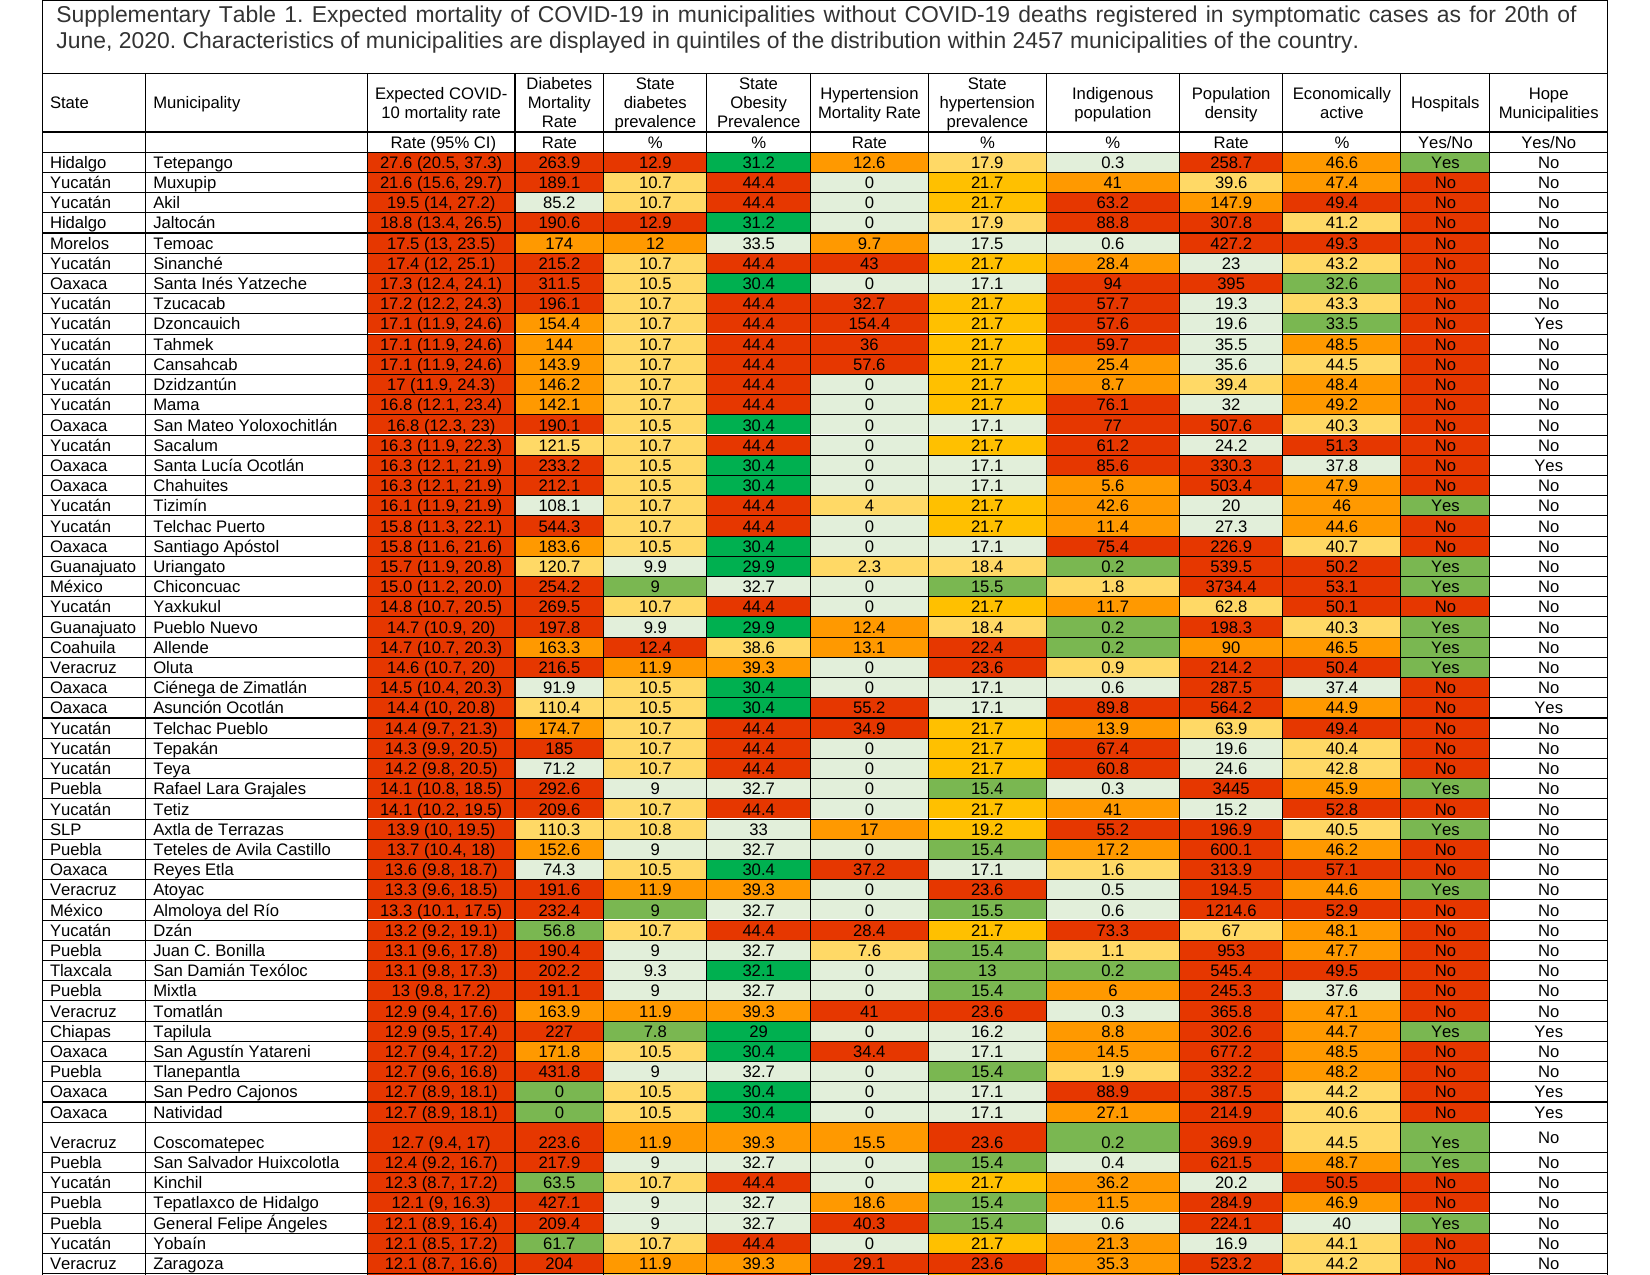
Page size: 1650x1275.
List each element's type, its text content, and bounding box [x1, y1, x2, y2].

table_cell 0.2 [1047, 557, 1179, 576]
table_cell 507.6 [1180, 415, 1282, 434]
table_cell No [1490, 577, 1607, 596]
table_cell 15.4 [929, 981, 1046, 1000]
table_cell 44.5 [1283, 355, 1400, 374]
table_cell 61.2 [1047, 436, 1179, 455]
table_cell 31.2 [707, 153, 810, 172]
table_cell 24.6 [1180, 759, 1282, 778]
table_cell 209.6 [516, 799, 603, 818]
table_cell No [1490, 840, 1607, 859]
table_cell 21.6 (15.6, 29.7) [368, 173, 514, 192]
table_cell 12.4 [604, 638, 706, 657]
table_cell 17.1 [929, 476, 1046, 495]
table_cell 32.7 [707, 941, 810, 960]
table_cell Rate [516, 133, 603, 152]
table_cell 4 [811, 496, 928, 515]
table_cell Yucatán [43, 739, 145, 758]
table_cell 27.3 [1180, 516, 1282, 536]
table_cell 12.9 [604, 153, 706, 172]
table_cell 21.7 [929, 597, 1046, 616]
table_cell 387.5 [1180, 1082, 1282, 1101]
table_cell Tapilula [146, 1022, 367, 1041]
table_cell 76.1 [1047, 395, 1179, 414]
table_cell 21.7 [929, 335, 1046, 354]
table_cell 44.6 [1283, 880, 1400, 899]
table_cell No [1401, 739, 1489, 758]
table_cell Yes [1401, 638, 1489, 657]
table_cell No [1490, 254, 1607, 273]
table_cell 10.7 [604, 395, 706, 414]
table_cell Yucatán [43, 395, 145, 414]
table_cell 39.6 [1180, 173, 1282, 192]
table_cell 32.7 [707, 1214, 810, 1233]
table_cell 10.7 [604, 375, 706, 394]
table_cell 13.2 (9.2, 19.1) [368, 921, 514, 940]
table_cell No [1490, 355, 1607, 374]
table_cell Yucatán [43, 254, 145, 273]
table_cell 10.7 [604, 759, 706, 778]
table_cell Guanajuato [43, 557, 145, 576]
table_cell No [1401, 1254, 1489, 1273]
table_cell 9.9 [604, 617, 706, 637]
table_cell Yucatán [43, 759, 145, 778]
table_cell Tomatlán [146, 1001, 367, 1021]
table_cell 44.4 [707, 1173, 810, 1192]
table_cell No [1490, 719, 1607, 738]
table_cell Oaxaca [43, 860, 145, 879]
table_cell 0 [811, 1153, 928, 1172]
table_cell 143.9 [516, 355, 603, 374]
table_cell 29.9 [707, 557, 810, 576]
table_cell 71.2 [516, 759, 603, 778]
table_cell No [1401, 1173, 1489, 1192]
table_cell 226.9 [1180, 537, 1282, 556]
table_cell 44.4 [707, 355, 810, 374]
table_cell 544.3 [516, 516, 603, 536]
table_cell 194.5 [1180, 880, 1282, 899]
table_cell 21.7 [929, 395, 1046, 414]
table_cell 9 [604, 1153, 706, 1172]
table_cell 0 [811, 1022, 928, 1041]
table_cell 191.6 [516, 880, 603, 899]
table_cell 85.2 [516, 193, 603, 212]
table_cell 269.5 [516, 597, 603, 616]
table_cell San Damián Texóloc [146, 961, 367, 980]
table_cell 9.9 [604, 557, 706, 576]
table_cell No [1490, 678, 1607, 697]
table_cell No [1401, 1042, 1489, 1061]
table_cell 88.9 [1047, 1082, 1179, 1101]
table_cell 233.2 [516, 456, 603, 475]
table_cell 44.4 [707, 1234, 810, 1253]
table_cell 14.7 (10.9, 20) [368, 617, 514, 637]
table_cell 0.6 [1047, 1214, 1179, 1233]
table_cell Yes [1490, 1022, 1607, 1041]
table_cell 56.8 [516, 921, 603, 940]
table_cell No [1490, 617, 1607, 637]
table_cell 17.1 [929, 678, 1046, 697]
table_cell 31.2 [707, 213, 810, 232]
table_cell No [1401, 375, 1489, 394]
table_cell 12.1 (9, 16.3) [368, 1193, 514, 1212]
table_cell 9 [604, 981, 706, 1000]
table_cell 0 [811, 1173, 928, 1192]
table_cell 40.3 [1283, 617, 1400, 637]
table_cell 10.7 [604, 314, 706, 333]
table_cell 17.1 (11.9, 24.6) [368, 355, 514, 374]
table_cell 232.4 [516, 900, 603, 919]
table_cell 67 [1180, 921, 1282, 940]
table_cell 46 [1283, 496, 1400, 515]
table_cell 0 [811, 981, 928, 1000]
table_cell No [1401, 921, 1489, 940]
table_cell 44.1 [1283, 1234, 1400, 1253]
table_cell 43.2 [1283, 254, 1400, 273]
table_cell 0 [811, 799, 928, 818]
table_cell Cansahcab [146, 355, 367, 374]
table_cell 50.4 [1283, 658, 1400, 677]
table_cell 10.5 [604, 1042, 706, 1061]
table_cell 17.5 [929, 234, 1046, 253]
table_cell 10.5 [604, 860, 706, 879]
table_cell 224.1 [1180, 1214, 1282, 1233]
table_cell 15.5 [929, 900, 1046, 919]
table_cell 49.3 [1283, 234, 1400, 253]
table_cell 17.1 [929, 415, 1046, 434]
table_cell Yucatán [43, 294, 145, 313]
table_cell 10.7 [604, 254, 706, 273]
table_cell 44.4 [707, 294, 810, 313]
table_cell Coahuila [43, 638, 145, 657]
table_cell 63.5 [516, 1173, 603, 1192]
table_cell 52.8 [1283, 799, 1400, 818]
table_cell 10.5 [604, 274, 706, 293]
table_cell 17.3 (12.4, 24.1) [368, 274, 514, 293]
table_cell 55.2 [1047, 820, 1179, 839]
table_cell Puebla [43, 1153, 145, 1172]
table_cell Mama [146, 395, 367, 414]
table_cell Oaxaca [43, 274, 145, 293]
table_cell 21.7 [929, 436, 1046, 455]
table_cell Tepatlaxco de Hidalgo [146, 1193, 367, 1212]
table_cell Yucatán [43, 335, 145, 354]
table_cell 16.3 (11.9, 22.3) [368, 436, 514, 455]
table_cell Population density [1180, 74, 1282, 131]
table_cell 44.4 [707, 375, 810, 394]
table_cell 171.8 [516, 1042, 603, 1061]
table_cell Yucatán [43, 173, 145, 192]
table_cell 41 [811, 1001, 928, 1021]
table_cell 0 [516, 1082, 603, 1101]
table_cell Akil [146, 193, 367, 212]
table_cell 215.2 [516, 254, 603, 273]
table_cell 10.8 [604, 820, 706, 839]
table_cell 32.7 [707, 981, 810, 1000]
table_cell 191.1 [516, 981, 603, 1000]
table_cell Oaxaca [43, 1103, 145, 1122]
table_cell 44.4 [707, 436, 810, 455]
table_cell 12.7 (8.9, 18.1) [368, 1103, 514, 1122]
table_cell 212.1 [516, 476, 603, 495]
table_cell Oaxaca [43, 456, 145, 475]
table_cell 0.2 [1047, 961, 1179, 980]
table_cell 33.5 [1283, 314, 1400, 333]
table_cell San Pedro Cajonos [146, 1082, 367, 1101]
table_cell 61.7 [516, 1234, 603, 1253]
table_cell 154.4 [811, 314, 928, 333]
table_cell 10.7 [604, 719, 706, 738]
table_cell 42.8 [1283, 759, 1400, 778]
table_cell Oaxaca [43, 678, 145, 697]
table_cell Yes [1490, 1082, 1607, 1101]
table_cell No [1401, 981, 1489, 1000]
table_cell 108.1 [516, 496, 603, 515]
table_cell 45.9 [1283, 779, 1400, 798]
table_cell Municipality [146, 74, 367, 131]
table_cell 0 [811, 961, 928, 980]
table_cell 12.4 (9.2, 16.7) [368, 1153, 514, 1172]
table_cell No [1490, 516, 1607, 536]
table_cell No [1401, 719, 1489, 738]
table_cell 9 [604, 577, 706, 596]
table_cell 110.3 [516, 820, 603, 839]
table_cell 50.2 [1283, 557, 1400, 576]
table_cell 47.1 [1283, 1001, 1400, 1021]
table_cell No [1490, 234, 1607, 253]
table_cell 16.3 (12.1, 21.9) [368, 476, 514, 495]
table_cell 21.7 [929, 375, 1046, 394]
table_cell 9 [604, 840, 706, 859]
table_cell 16.8 (12.3, 23) [368, 415, 514, 434]
table_cell Yes/No [1401, 133, 1489, 152]
table_cell 16.2 [929, 1022, 1046, 1041]
table_cell 44.4 [707, 719, 810, 738]
table_cell 17.1 (11.9, 24.6) [368, 335, 514, 354]
table_cell 27.1 [1047, 1103, 1179, 1122]
table_cell 46.5 [1283, 638, 1400, 657]
table_cell 50.5 [1283, 1173, 1400, 1192]
table_cell 44.4 [707, 314, 810, 333]
table_cell Chiconcuac [146, 577, 367, 596]
table_cell 9 [604, 941, 706, 960]
table_cell 63.9 [1180, 719, 1282, 738]
table_cell 21.7 [929, 1234, 1046, 1253]
table_cell Yes [1490, 456, 1607, 475]
table_cell 110.4 [516, 698, 603, 717]
table_cell 63.2 [1047, 193, 1179, 212]
table_cell 15.4 [929, 1153, 1046, 1172]
table_cell Yes [1401, 1214, 1489, 1233]
table_cell 12 [604, 234, 706, 253]
table_cell % [604, 133, 706, 152]
table_cell No [1401, 254, 1489, 273]
table_cell 29.1 [811, 1254, 928, 1273]
table_cell 15.4 [929, 1062, 1046, 1081]
table_cell 16.8 (12.1, 23.4) [368, 395, 514, 414]
table_cell 9 [604, 779, 706, 798]
table_cell No [1490, 1234, 1607, 1253]
table_cell 13.3 (10.1, 17.5) [368, 900, 514, 919]
table_cell Yucatán [43, 355, 145, 374]
table_cell 0 [811, 213, 928, 232]
table_cell 12.4 [811, 617, 928, 637]
table_cell 30.4 [707, 1103, 810, 1122]
table_cell No [1490, 799, 1607, 818]
table_cell 0 [811, 900, 928, 919]
table_cell 15.4 [929, 840, 1046, 859]
table_cell 183.6 [516, 537, 603, 556]
table_cell 10.5 [604, 1082, 706, 1101]
table_cell Yucatán [43, 799, 145, 818]
table_cell Tahmek [146, 335, 367, 354]
table_cell 39.3 [707, 1001, 810, 1021]
table_cell 17.1 [929, 1103, 1046, 1122]
table_cell 35.5 [1180, 335, 1282, 354]
table_cell 48.7 [1283, 1153, 1400, 1172]
table_cell No [1490, 900, 1607, 919]
table_cell 17.2 (12.2, 24.3) [368, 294, 514, 313]
table_cell 14.4 (9.7, 21.3) [368, 719, 514, 738]
table_cell Tizimín [146, 496, 367, 515]
table_cell 21.7 [929, 294, 1046, 313]
table_cell 21.7 [929, 496, 1046, 515]
table_cell 17.1 (11.9, 24.6) [368, 314, 514, 333]
table_cell 94 [1047, 274, 1179, 293]
table_cell 18.4 [929, 557, 1046, 576]
table_cell 2.3 [811, 557, 928, 576]
table_cell 245.3 [1180, 981, 1282, 1000]
table_cell 600.1 [1180, 840, 1282, 859]
table_cell 25.4 [1047, 355, 1179, 374]
table_cell No [1490, 537, 1607, 556]
table_cell No [1490, 476, 1607, 495]
table_cell 32.7 [707, 779, 810, 798]
table_cell General Felipe Ángeles [146, 1214, 367, 1233]
table_cell SLP [43, 820, 145, 839]
table_cell 40.3 [811, 1214, 928, 1233]
table_cell 0 [811, 597, 928, 616]
table_cell 8.8 [1047, 1022, 1179, 1041]
table_cell 21.7 [929, 719, 1046, 738]
table_cell Santa Inés Yatzeche [146, 274, 367, 293]
table_cell 12.3 (8.7, 17.2) [368, 1173, 514, 1192]
table_cell Yucatán [43, 719, 145, 738]
table_cell Diabetes Mortality Rate [516, 74, 603, 131]
table_cell 52.9 [1283, 900, 1400, 919]
table_cell 21.7 [929, 254, 1046, 273]
table_cell Yucatán [43, 496, 145, 515]
table_cell 12.7 (9.4, 17) [368, 1123, 514, 1152]
table_cell 365.8 [1180, 1001, 1282, 1021]
table_cell 677.2 [1180, 1042, 1282, 1061]
table_cell 11.9 [604, 658, 706, 677]
table_cell 0.3 [1047, 1001, 1179, 1021]
table_cell 91.9 [516, 678, 603, 697]
table_cell No [1401, 476, 1489, 495]
table_cell Guanajuato [43, 617, 145, 637]
table_cell 17 (11.9, 24.3) [368, 375, 514, 394]
table_cell 24.2 [1180, 436, 1282, 455]
table_cell No [1401, 436, 1489, 455]
table_cell 42.6 [1047, 496, 1179, 515]
table_cell 144 [516, 335, 603, 354]
table_cell 0 [811, 577, 928, 596]
table_cell No [1490, 496, 1607, 515]
table_cell 41 [1047, 799, 1179, 818]
table_cell 287.5 [1180, 678, 1282, 697]
table_cell 9 [604, 1193, 706, 1212]
table_cell 0.6 [1047, 234, 1179, 253]
table_cell 37.2 [811, 860, 928, 879]
table_cell Oaxaca [43, 1082, 145, 1101]
table_cell 41 [1047, 173, 1179, 192]
table_cell 163.9 [516, 1001, 603, 1021]
table_cell Hidalgo [43, 213, 145, 232]
table_cell No [1401, 961, 1489, 980]
table_cell 17.1 [929, 1042, 1046, 1061]
table_cell 17.1 [929, 537, 1046, 556]
table_cell 44.4 [707, 193, 810, 212]
table_cell 14.3 (9.9, 20.5) [368, 739, 514, 758]
table_cell No [1490, 880, 1607, 899]
table_cell 30.4 [707, 1082, 810, 1101]
table_cell 14.1 (10.2, 19.5) [368, 799, 514, 818]
table_cell 190.1 [516, 415, 603, 434]
table_cell 202.2 [516, 961, 603, 980]
table_cell 19.3 [1180, 294, 1282, 313]
table_cell 38.6 [707, 638, 810, 657]
table_cell No [1490, 294, 1607, 313]
table_cell 330.3 [1180, 456, 1282, 475]
table_cell No [1401, 234, 1489, 253]
table_cell Zaragoza [146, 1254, 367, 1273]
table_cell Yes [1401, 658, 1489, 677]
table_cell 10.7 [604, 355, 706, 374]
table_cell No [1490, 213, 1607, 232]
table_cell No [1490, 557, 1607, 576]
table_cell No [1401, 1193, 1489, 1212]
table_cell 88.8 [1047, 213, 1179, 232]
table_cell 10.5 [604, 476, 706, 495]
table_cell 30.4 [707, 415, 810, 434]
table_cell 0 [811, 456, 928, 475]
table_cell 0 [811, 678, 928, 697]
table_cell 13.1 [811, 638, 928, 657]
table_cell No [1401, 900, 1489, 919]
table_cell 11.9 [604, 880, 706, 899]
table_cell 50.1 [1283, 597, 1400, 616]
table_cell 11.7 [1047, 597, 1179, 616]
table_cell 14.6 (10.7, 20) [368, 658, 514, 677]
table_cell 37.6 [1283, 981, 1400, 1000]
table_cell No [1401, 759, 1489, 778]
table_cell 11.5 [1047, 1193, 1179, 1212]
table_cell No [1401, 355, 1489, 374]
table_cell 311.5 [516, 274, 603, 293]
table_cell 43.3 [1283, 294, 1400, 313]
table_cell 10.5 [604, 1103, 706, 1122]
table_cell 53.1 [1283, 577, 1400, 596]
table_cell Asunción Ocotlán [146, 698, 367, 717]
table_cell No [1490, 597, 1607, 616]
table_cell 1214.6 [1180, 900, 1282, 919]
table_cell No [1490, 153, 1607, 172]
table_cell Hope Municipalities [1490, 74, 1607, 131]
table_cell 9 [604, 1062, 706, 1081]
table_cell 13.1 (9.6, 17.8) [368, 941, 514, 960]
table_cell No [1401, 860, 1489, 879]
table_cell Tzucacab [146, 294, 367, 313]
table_cell 30.4 [707, 456, 810, 475]
table_cell 32.7 [707, 840, 810, 859]
table_cell 12.7 (9.4, 17.2) [368, 1042, 514, 1061]
table_cell Dzidzantún [146, 375, 367, 394]
table_cell 0 [811, 840, 928, 859]
table_cell 13 [929, 961, 1046, 980]
table_cell 190.4 [516, 941, 603, 960]
table_cell Santa Lucía Ocotlán [146, 456, 367, 475]
table_cell Hospitals [1401, 74, 1489, 131]
table_cell 0.4 [1047, 1153, 1179, 1172]
table_cell 9 [604, 900, 706, 919]
table_cell 7.6 [811, 941, 928, 960]
table_cell 0 [811, 193, 928, 212]
table_cell No [1401, 294, 1489, 313]
table_cell Yucatán [43, 1234, 145, 1253]
table_cell 185 [516, 739, 603, 758]
table_cell 14.5 [1047, 1042, 1179, 1061]
table_cell Tlaxcala [43, 961, 145, 980]
table_cell 17.9 [929, 153, 1046, 172]
table_cell 30.4 [707, 678, 810, 697]
table_cell 33 [707, 820, 810, 839]
table_cell 120.7 [516, 557, 603, 576]
table_cell No [1490, 193, 1607, 212]
table_cell Rate [811, 133, 928, 152]
table_cell 41.2 [1283, 213, 1400, 232]
table_cell 39.3 [707, 658, 810, 677]
table_cell 10.5 [604, 698, 706, 717]
table_cell 14.4 (10, 20.8) [368, 698, 514, 717]
table_cell No [1490, 820, 1607, 839]
table_cell No [1490, 415, 1607, 434]
table_cell Rafael Lara Grajales [146, 779, 367, 798]
table_cell 189.1 [516, 173, 603, 192]
table_cell 0.2 [1047, 1123, 1179, 1152]
table_cell Yes [1401, 1022, 1489, 1041]
table_cell 19.6 [1180, 739, 1282, 758]
table_cell [43, 133, 145, 152]
table_cell 30.4 [707, 537, 810, 556]
table_cell 23.6 [929, 1123, 1046, 1152]
table_cell 74.3 [516, 860, 603, 879]
table_cell 216.5 [516, 658, 603, 677]
table_cell 23.6 [929, 1001, 1046, 1021]
table_cell Muxupip [146, 173, 367, 192]
table_cell 28.4 [811, 921, 928, 940]
table_cell 11.9 [604, 1254, 706, 1273]
table_cell Santiago Apóstol [146, 537, 367, 556]
table_cell 40 [1283, 1214, 1400, 1233]
table_cell 0 [811, 537, 928, 556]
table_cell Yes [1401, 820, 1489, 839]
table_cell 36.2 [1047, 1173, 1179, 1192]
table_cell 46.6 [1283, 153, 1400, 172]
table_cell 49.4 [1283, 719, 1400, 738]
table_cell No [1401, 314, 1489, 333]
table_cell Oaxaca [43, 1042, 145, 1061]
table_cell No [1401, 456, 1489, 475]
table_cell 60.8 [1047, 759, 1179, 778]
table_cell 12.7 (8.9, 18.1) [368, 1082, 514, 1101]
table_cell Sinanché [146, 254, 367, 273]
table_cell 0 [811, 173, 928, 192]
table_cell 34.9 [811, 719, 928, 738]
table_cell 0 [811, 1103, 928, 1122]
table_cell 147.9 [1180, 193, 1282, 212]
table_cell 13.9 (10, 19.5) [368, 820, 514, 839]
table_cell Yes [1401, 1153, 1489, 1172]
table_cell 10.7 [604, 335, 706, 354]
table_cell 44.4 [707, 496, 810, 515]
table_cell 12.7 (9.6, 16.8) [368, 1062, 514, 1081]
table_cell Yes [1490, 1103, 1607, 1122]
table_cell No [1401, 193, 1489, 212]
table_cell 6 [1047, 981, 1179, 1000]
table_cell 258.7 [1180, 153, 1282, 172]
table_cell Hypertension Mortality Rate [811, 74, 928, 131]
table_cell 17.1 [929, 456, 1046, 475]
table_cell Oluta [146, 658, 367, 677]
table_cell 12.6 [811, 153, 928, 172]
table_cell 46.9 [1283, 1193, 1400, 1212]
table_cell No [1490, 173, 1607, 192]
table_cell 0 [811, 436, 928, 455]
table_cell 197.8 [516, 617, 603, 637]
table_cell 9.3 [604, 961, 706, 980]
table_cell 57.1 [1283, 860, 1400, 879]
table_cell Ciénega de Zimatlán [146, 678, 367, 697]
table_cell 1.8 [1047, 577, 1179, 596]
table_cell 223.6 [516, 1123, 603, 1152]
table_cell Oaxaca [43, 415, 145, 434]
table_cell No [1490, 759, 1607, 778]
table_cell 40.4 [1283, 739, 1400, 758]
table_cell No [1401, 395, 1489, 414]
table_cell 302.6 [1180, 1022, 1282, 1041]
table_cell Yes [1401, 153, 1489, 172]
table_cell Telchac Pueblo [146, 719, 367, 738]
table_cell 15.4 [929, 1193, 1046, 1212]
table_cell 11.9 [604, 1123, 706, 1152]
table_cell No [1401, 537, 1489, 556]
table_cell 48.5 [1283, 1042, 1400, 1061]
table_cell No [1490, 274, 1607, 293]
table_cell No [1401, 335, 1489, 354]
table_cell 40.7 [1283, 537, 1400, 556]
table_cell 21.7 [929, 193, 1046, 212]
table_cell 0.6 [1047, 900, 1179, 919]
table_cell 47.4 [1283, 173, 1400, 192]
table_cell 21.7 [929, 1173, 1046, 1192]
table_cell 10.7 [604, 496, 706, 515]
table_cell 15.4 [929, 1214, 1046, 1233]
table_cell 12.9 (9.4, 17.6) [368, 1001, 514, 1021]
table_cell 23.6 [929, 880, 1046, 899]
table_cell Puebla [43, 981, 145, 1000]
table_cell 28.4 [1047, 254, 1179, 273]
table_cell 48.2 [1283, 1062, 1400, 1081]
table_cell 18.6 [811, 1193, 928, 1212]
table_cell San Salvador Huixcolotla [146, 1153, 367, 1172]
table_cell No [1490, 961, 1607, 980]
table_cell 21.7 [929, 759, 1046, 778]
table_cell 174.7 [516, 719, 603, 738]
table_cell 10.7 [604, 799, 706, 818]
table_cell 32.7 [707, 1062, 810, 1081]
table_cell Yucatán [43, 314, 145, 333]
table_cell 15.5 [929, 577, 1046, 596]
table_cell 39.3 [707, 1254, 810, 1273]
table_cell 503.4 [1180, 476, 1282, 495]
table_cell 77 [1047, 415, 1179, 434]
table_cell 21.3 [1047, 1234, 1179, 1253]
table_cell 44.4 [707, 597, 810, 616]
table_cell 431.8 [516, 1062, 603, 1081]
table_cell 369.9 [1180, 1123, 1282, 1152]
table_cell 146.2 [516, 375, 603, 394]
table_cell Yes [1401, 557, 1489, 576]
table_cell Puebla [43, 1062, 145, 1081]
table_cell 545.4 [1180, 961, 1282, 980]
table_cell 43 [811, 254, 928, 273]
table_cell 10.7 [604, 436, 706, 455]
table_cell 23.6 [929, 1254, 1046, 1273]
table_cell Yes [1490, 698, 1607, 717]
table_cell 564.2 [1180, 698, 1282, 717]
table_cell Telchac Puerto [146, 516, 367, 536]
table_cell State [43, 74, 145, 131]
table_cell No [1490, 779, 1607, 798]
table_cell 73.3 [1047, 921, 1179, 940]
table_cell 37.8 [1283, 456, 1400, 475]
table_cell Economically active [1283, 74, 1400, 131]
table_cell 48.4 [1283, 375, 1400, 394]
table_cell Yobaín [146, 1234, 367, 1253]
table_cell Teteles de Avila Castillo [146, 840, 367, 859]
table_cell 214.9 [1180, 1103, 1282, 1122]
table_cell Chiapas [43, 1022, 145, 1041]
table_cell No [1401, 516, 1489, 536]
table_cell 15.5 [811, 1123, 928, 1152]
table_cell 48.1 [1283, 921, 1400, 940]
table_cell 0 [811, 516, 928, 536]
table_cell 17.1 [929, 860, 1046, 879]
table_cell 10.7 [604, 193, 706, 212]
table_cell 55.2 [811, 698, 928, 717]
table_cell 49.2 [1283, 395, 1400, 414]
table_cell No [1401, 678, 1489, 697]
table_cell 16.1 (11.9, 21.9) [368, 496, 514, 515]
table_cell San Agustín Yatareni [146, 1042, 367, 1061]
table_cell Yucatán [43, 516, 145, 536]
table_cell Veracruz [43, 1254, 145, 1273]
table_cell 5.6 [1047, 476, 1179, 495]
table_cell Mixtla [146, 981, 367, 1000]
table_cell 12.1 (8.9, 16.4) [368, 1214, 514, 1233]
table_cell No [1490, 981, 1607, 1000]
table_cell 32.7 [707, 577, 810, 596]
table_cell Temoac [146, 234, 367, 253]
table_cell 10.7 [604, 921, 706, 940]
table_cell 23 [1180, 254, 1282, 273]
table_cell % [707, 133, 810, 152]
table_cell 14.8 (10.7, 20.5) [368, 597, 514, 616]
table_cell No [1401, 213, 1489, 232]
table_cell 90 [1180, 638, 1282, 657]
table_cell 20.2 [1180, 1173, 1282, 1192]
table_cell 0 [811, 658, 928, 677]
table_cell 30.4 [707, 860, 810, 879]
table_cell No [1490, 335, 1607, 354]
table_cell 1.6 [1047, 860, 1179, 879]
table_cell 0.3 [1047, 779, 1179, 798]
table_cell 10.5 [604, 678, 706, 697]
table_cell Allende [146, 638, 367, 657]
table_cell 263.9 [516, 153, 603, 172]
table_cell Puebla [43, 840, 145, 859]
table_cell Jaltocán [146, 213, 367, 232]
table_cell 9.7 [811, 234, 928, 253]
table_cell No [1490, 1214, 1607, 1233]
table_cell 47.9 [1283, 476, 1400, 495]
table_cell 17.1 [929, 274, 1046, 293]
table_cell 46.2 [1283, 840, 1400, 859]
table_cell 17.9 [929, 213, 1046, 232]
table_cell No [1490, 739, 1607, 758]
table_cell 523.2 [1180, 1254, 1282, 1273]
table_cell 21.7 [929, 799, 1046, 818]
table_cell 10.7 [604, 597, 706, 616]
table_cell México [43, 900, 145, 919]
table_cell 85.6 [1047, 456, 1179, 475]
table_cell 21.7 [929, 921, 1046, 940]
table_cell No [1490, 1001, 1607, 1021]
table_cell 19.2 [929, 820, 1046, 839]
table_cell Morelos [43, 234, 145, 253]
table_cell [146, 133, 367, 152]
table_cell 44.4 [707, 921, 810, 940]
table_cell 292.6 [516, 779, 603, 798]
table_cell 32.7 [707, 1153, 810, 1172]
table_cell No [1401, 274, 1489, 293]
table_cell 15.4 [929, 941, 1046, 960]
table_cell No [1401, 840, 1489, 859]
table_cell Veracruz [43, 1001, 145, 1021]
table_cell 33.5 [707, 234, 810, 253]
table_cell No [1401, 415, 1489, 434]
table_cell Rate [1180, 133, 1282, 152]
table_cell 10.5 [604, 456, 706, 475]
table_cell 3445 [1180, 779, 1282, 798]
table_cell 0 [811, 375, 928, 394]
table_cell 254.2 [516, 577, 603, 596]
table_cell Yes [1401, 577, 1489, 596]
table_cell Veracruz [43, 1123, 145, 1152]
table_cell 1.1 [1047, 941, 1179, 960]
table_cell 36 [811, 335, 928, 354]
table_cell Kinchil [146, 1173, 367, 1192]
table_cell Coscomatepec [146, 1123, 367, 1152]
table_cell 0 [811, 1062, 928, 1081]
table_cell No [1401, 1103, 1489, 1122]
table_cell 15.0 (11.2, 20.0) [368, 577, 514, 596]
table_cell 21.7 [929, 355, 1046, 374]
table_cell 16.9 [1180, 1234, 1282, 1253]
table_cell 44.2 [1283, 1082, 1400, 1101]
table_cell Yucatán [43, 1173, 145, 1192]
table_cell México [43, 577, 145, 596]
table_cell 163.3 [516, 638, 603, 657]
table_cell No [1490, 1123, 1607, 1152]
table_cell 51.3 [1283, 436, 1400, 455]
table_cell No [1490, 1173, 1607, 1192]
table_cell 44.4 [707, 335, 810, 354]
table_cell Yes [1401, 1123, 1489, 1152]
table_cell 14.7 (10.7, 20.3) [368, 638, 514, 657]
table_cell Indigenous population [1047, 74, 1179, 131]
table_cell 13.6 (9.8, 18.7) [368, 860, 514, 879]
table_cell 32 [1180, 395, 1282, 414]
table_cell No [1490, 395, 1607, 414]
table_cell Tetiz [146, 799, 367, 818]
table_cell 44.5 [1283, 1123, 1400, 1152]
table_cell No [1490, 860, 1607, 879]
table_cell Yes [1401, 880, 1489, 899]
table_cell Yucatán [43, 436, 145, 455]
table_cell Yucatán [43, 597, 145, 616]
table_cell 27.6 (20.5, 37.3) [368, 153, 514, 172]
table_cell 1.9 [1047, 1062, 1179, 1081]
table_cell 35.6 [1180, 355, 1282, 374]
table_cell Tepakán [146, 739, 367, 758]
table_cell 190.6 [516, 213, 603, 232]
table_cell 15.7 (11.9, 20.8) [368, 557, 514, 576]
table_cell 209.4 [516, 1214, 603, 1233]
table_cell 3734.4 [1180, 577, 1282, 596]
table_cell Atoyac [146, 880, 367, 899]
table_cell No [1490, 375, 1607, 394]
table_cell 0 [811, 395, 928, 414]
table_cell 15.2 [1180, 799, 1282, 818]
table_cell 48.5 [1283, 335, 1400, 354]
table_cell Juan C. Bonilla [146, 941, 367, 960]
table_cell Axtla de Terrazas [146, 820, 367, 839]
table_cell % [1047, 133, 1179, 152]
table_cell Veracruz [43, 880, 145, 899]
table_cell Puebla [43, 1214, 145, 1233]
table_cell 12.9 [604, 213, 706, 232]
table_cell No [1401, 597, 1489, 616]
table_cell 89.8 [1047, 698, 1179, 717]
table_cell 10.7 [604, 1173, 706, 1192]
table_cell 10.7 [604, 1234, 706, 1253]
table_cell 307.8 [1180, 213, 1282, 232]
table_cell Natividad [146, 1103, 367, 1122]
table_cell 34.4 [811, 1042, 928, 1061]
table_cell 19.6 [1180, 314, 1282, 333]
table_cell 44.9 [1283, 698, 1400, 717]
table_cell 14.1 (10.8, 18.5) [368, 779, 514, 798]
table_cell 395 [1180, 274, 1282, 293]
table_cell 9 [604, 1214, 706, 1233]
table_cell 198.3 [1180, 617, 1282, 637]
table_cell No [1490, 1062, 1607, 1081]
table_cell Dzoncauich [146, 314, 367, 333]
table_cell Expected COVID-10 mortality rate [368, 74, 514, 131]
table_cell No [1490, 1042, 1607, 1061]
table_cell 37.4 [1283, 678, 1400, 697]
table_cell No [1401, 799, 1489, 818]
table_cell 154.4 [516, 314, 603, 333]
table_cell Yes [1401, 496, 1489, 515]
table_cell Yes [1401, 779, 1489, 798]
table_cell 15.4 [929, 779, 1046, 798]
table_cell Dzán [146, 921, 367, 940]
table_cell 44.4 [707, 739, 810, 758]
table_cell Almoloya del Río [146, 900, 367, 919]
table_header Supplementary Table 1. Expected mortality of COVID-19 in municipalities without COVID-19 deaths registered in symptomatic cases as for 20th of June, 2020. Characteristics of municipalities are displayed in quintiles of the distribution within 2457 municipalities of the country. [43, 1, 1607, 73]
table_cell 44.6 [1283, 516, 1400, 536]
table_cell 30.4 [707, 1042, 810, 1061]
table_cell No [1490, 941, 1607, 960]
table_cell Oaxaca [43, 698, 145, 717]
table_cell State diabetes prevalence [604, 74, 706, 131]
table_cell No [1490, 1153, 1607, 1172]
table_cell Chahuites [146, 476, 367, 495]
table_cell 47.7 [1283, 941, 1400, 960]
table_cell 22.4 [929, 638, 1046, 657]
table_cell 214.2 [1180, 658, 1282, 677]
table_cell 217.9 [516, 1153, 603, 1172]
table_cell 10.7 [604, 516, 706, 536]
table_cell 32.6 [1283, 274, 1400, 293]
table_cell Rate (95% CI) [368, 133, 514, 152]
table_cell No [1401, 173, 1489, 192]
table_cell 35.3 [1047, 1254, 1179, 1273]
table_cell No [1490, 1193, 1607, 1212]
table_cell 0 [811, 1234, 928, 1253]
table_cell 32.7 [707, 900, 810, 919]
table_cell 12.1 (8.7, 16.6) [368, 1254, 514, 1273]
table_cell 196.1 [516, 294, 603, 313]
table_cell Yes [1401, 617, 1489, 637]
table_cell 10.7 [604, 739, 706, 758]
table_cell 0 [811, 1082, 928, 1101]
table_cell No [1490, 1254, 1607, 1273]
table_cell 44.4 [707, 799, 810, 818]
table_cell 21.7 [929, 739, 1046, 758]
table_cell 39.4 [1180, 375, 1282, 394]
table_cell 313.9 [1180, 860, 1282, 879]
table_cell 12.9 (9.5, 17.4) [368, 1022, 514, 1041]
table_cell 59.7 [1047, 335, 1179, 354]
table_cell Reyes Etla [146, 860, 367, 879]
table_cell 17.1 [929, 1082, 1046, 1101]
table_cell 174 [516, 234, 603, 253]
table_cell State Obesity Prevalence [707, 74, 810, 131]
table_cell 0.2 [1047, 638, 1179, 657]
table_cell 44.4 [707, 395, 810, 414]
table_cell Yucatán [43, 921, 145, 940]
table_cell Oaxaca [43, 537, 145, 556]
table_cell No [1401, 1082, 1489, 1101]
table_cell 14.2 (9.8, 20.5) [368, 759, 514, 778]
table_cell 539.5 [1180, 557, 1282, 576]
table_cell 953 [1180, 941, 1282, 960]
table_cell 8.7 [1047, 375, 1179, 394]
table_cell 49.5 [1283, 961, 1400, 980]
table_cell 17.5 (13, 23.5) [368, 234, 514, 253]
table_cell Yucatán [43, 193, 145, 212]
table_cell 13.3 (9.6, 18.5) [368, 880, 514, 899]
table_cell 30.4 [707, 476, 810, 495]
table_cell 40.3 [1283, 415, 1400, 434]
table_cell 21.7 [929, 314, 1046, 333]
table_cell No [1401, 1001, 1489, 1021]
table_cell 227 [516, 1022, 603, 1041]
table_cell 40.5 [1283, 820, 1400, 839]
table_cell 427.1 [516, 1193, 603, 1212]
table_cell 0 [811, 739, 928, 758]
table_cell 20 [1180, 496, 1282, 515]
table_cell 15.8 (11.3, 22.1) [368, 516, 514, 536]
table_cell 196.9 [1180, 820, 1282, 839]
table_cell Puebla [43, 941, 145, 960]
table_cell Teya [146, 759, 367, 778]
table_cell 0 [811, 759, 928, 778]
table_cell 57.7 [1047, 294, 1179, 313]
table_cell Yucatán [43, 375, 145, 394]
table_cell No [1401, 1062, 1489, 1081]
table_cell 10.5 [604, 415, 706, 434]
table_cell 21.7 [929, 516, 1046, 536]
table_cell 332.2 [1180, 1062, 1282, 1081]
table_cell Tetepango [146, 153, 367, 172]
table_cell 121.5 [516, 436, 603, 455]
table_cell 32.7 [707, 1193, 810, 1212]
table_cell 13.7 (10.4, 18) [368, 840, 514, 859]
table_cell Veracruz [43, 658, 145, 677]
table_cell State hypertension prevalence [929, 74, 1046, 131]
table_cell 13 (9.8, 17.2) [368, 981, 514, 1000]
table_cell 13.1 (9.8, 17.3) [368, 961, 514, 980]
table_cell 57.6 [1047, 314, 1179, 333]
table_cell Tlanepantla [146, 1062, 367, 1081]
table_cell 0.5 [1047, 880, 1179, 899]
table_cell 44.2 [1283, 1254, 1400, 1273]
table_cell Yes [1490, 314, 1607, 333]
table_cell 29.9 [707, 617, 810, 637]
table_cell % [1283, 133, 1400, 152]
table_cell 18.8 (13.4, 26.5) [368, 213, 514, 232]
table_cell 11.9 [604, 1001, 706, 1021]
table_cell 17 [811, 820, 928, 839]
table_cell 10.7 [604, 294, 706, 313]
table_cell 10.7 [604, 173, 706, 192]
table_cell 29 [707, 1022, 810, 1041]
table_cell 19.5 (14, 27.2) [368, 193, 514, 212]
table_cell 18.4 [929, 617, 1046, 637]
table_cell 621.5 [1180, 1153, 1282, 1172]
table_cell 152.6 [516, 840, 603, 859]
table_cell 0 [811, 274, 928, 293]
table_cell Oaxaca [43, 476, 145, 495]
table_cell 39.3 [707, 880, 810, 899]
table_cell 284.9 [1180, 1193, 1282, 1212]
table_cell 10.5 [604, 537, 706, 556]
table_cell 0 [811, 415, 928, 434]
table_cell 427.2 [1180, 234, 1282, 253]
table_cell 11.4 [1047, 516, 1179, 536]
table_cell 0.6 [1047, 678, 1179, 697]
table_cell No [1490, 436, 1607, 455]
table_cell 32.1 [707, 961, 810, 980]
table_cell 15.8 (11.6, 21.6) [368, 537, 514, 556]
table_cell No [1401, 1234, 1489, 1253]
table_cell 0 [811, 779, 928, 798]
table_cell No [1490, 921, 1607, 940]
table_cell 62.8 [1180, 597, 1282, 616]
table_cell 32.7 [811, 294, 928, 313]
table_cell 75.4 [1047, 537, 1179, 556]
table_cell 12.1 (8.5, 17.2) [368, 1234, 514, 1253]
table_cell 13.9 [1047, 719, 1179, 738]
table_cell No [1490, 658, 1607, 677]
table_cell 204 [516, 1254, 603, 1273]
table_cell Yaxkukul [146, 597, 367, 616]
table_cell 39.3 [707, 1123, 810, 1152]
table_cell 23.6 [929, 658, 1046, 677]
table_cell 7.8 [604, 1022, 706, 1041]
table_cell 0 [516, 1103, 603, 1122]
table_cell Puebla [43, 1193, 145, 1212]
table_cell 21.7 [929, 173, 1046, 192]
table_cell % [929, 133, 1046, 152]
table_cell 16.3 (12.1, 21.9) [368, 456, 514, 475]
table_cell 30.4 [707, 274, 810, 293]
table_cell 0 [811, 476, 928, 495]
table_cell 0.2 [1047, 617, 1179, 637]
table_cell No [1490, 638, 1607, 657]
table_cell 0.3 [1047, 153, 1179, 172]
table_cell 30.4 [707, 698, 810, 717]
table_cell 44.4 [707, 516, 810, 536]
table_cell Sacalum [146, 436, 367, 455]
table_cell 67.4 [1047, 739, 1179, 758]
table_cell No [1401, 941, 1489, 960]
table_cell Pueblo Nuevo [146, 617, 367, 637]
table_cell 44.4 [707, 254, 810, 273]
table_cell Yes/No [1490, 133, 1607, 152]
table_cell 44.4 [707, 173, 810, 192]
table_cell 0.9 [1047, 658, 1179, 677]
table_cell 44.4 [707, 759, 810, 778]
table_cell 0 [811, 880, 928, 899]
table_cell Hidalgo [43, 153, 145, 172]
table_cell Puebla [43, 779, 145, 798]
table_cell 14.5 (10.4, 20.3) [368, 678, 514, 697]
table_cell 17.2 [1047, 840, 1179, 859]
table_cell 40.6 [1283, 1103, 1400, 1122]
table_cell San Mateo Yoloxochitlán [146, 415, 367, 434]
table_cell 57.6 [811, 355, 928, 374]
table_cell 17.1 [929, 698, 1046, 717]
table_cell Uriangato [146, 557, 367, 576]
table_cell 49.4 [1283, 193, 1400, 212]
table_cell 44.7 [1283, 1022, 1400, 1041]
table_cell No [1401, 698, 1489, 717]
table_cell 17.4 (12, 25.1) [368, 254, 514, 273]
table_cell 142.1 [516, 395, 603, 414]
